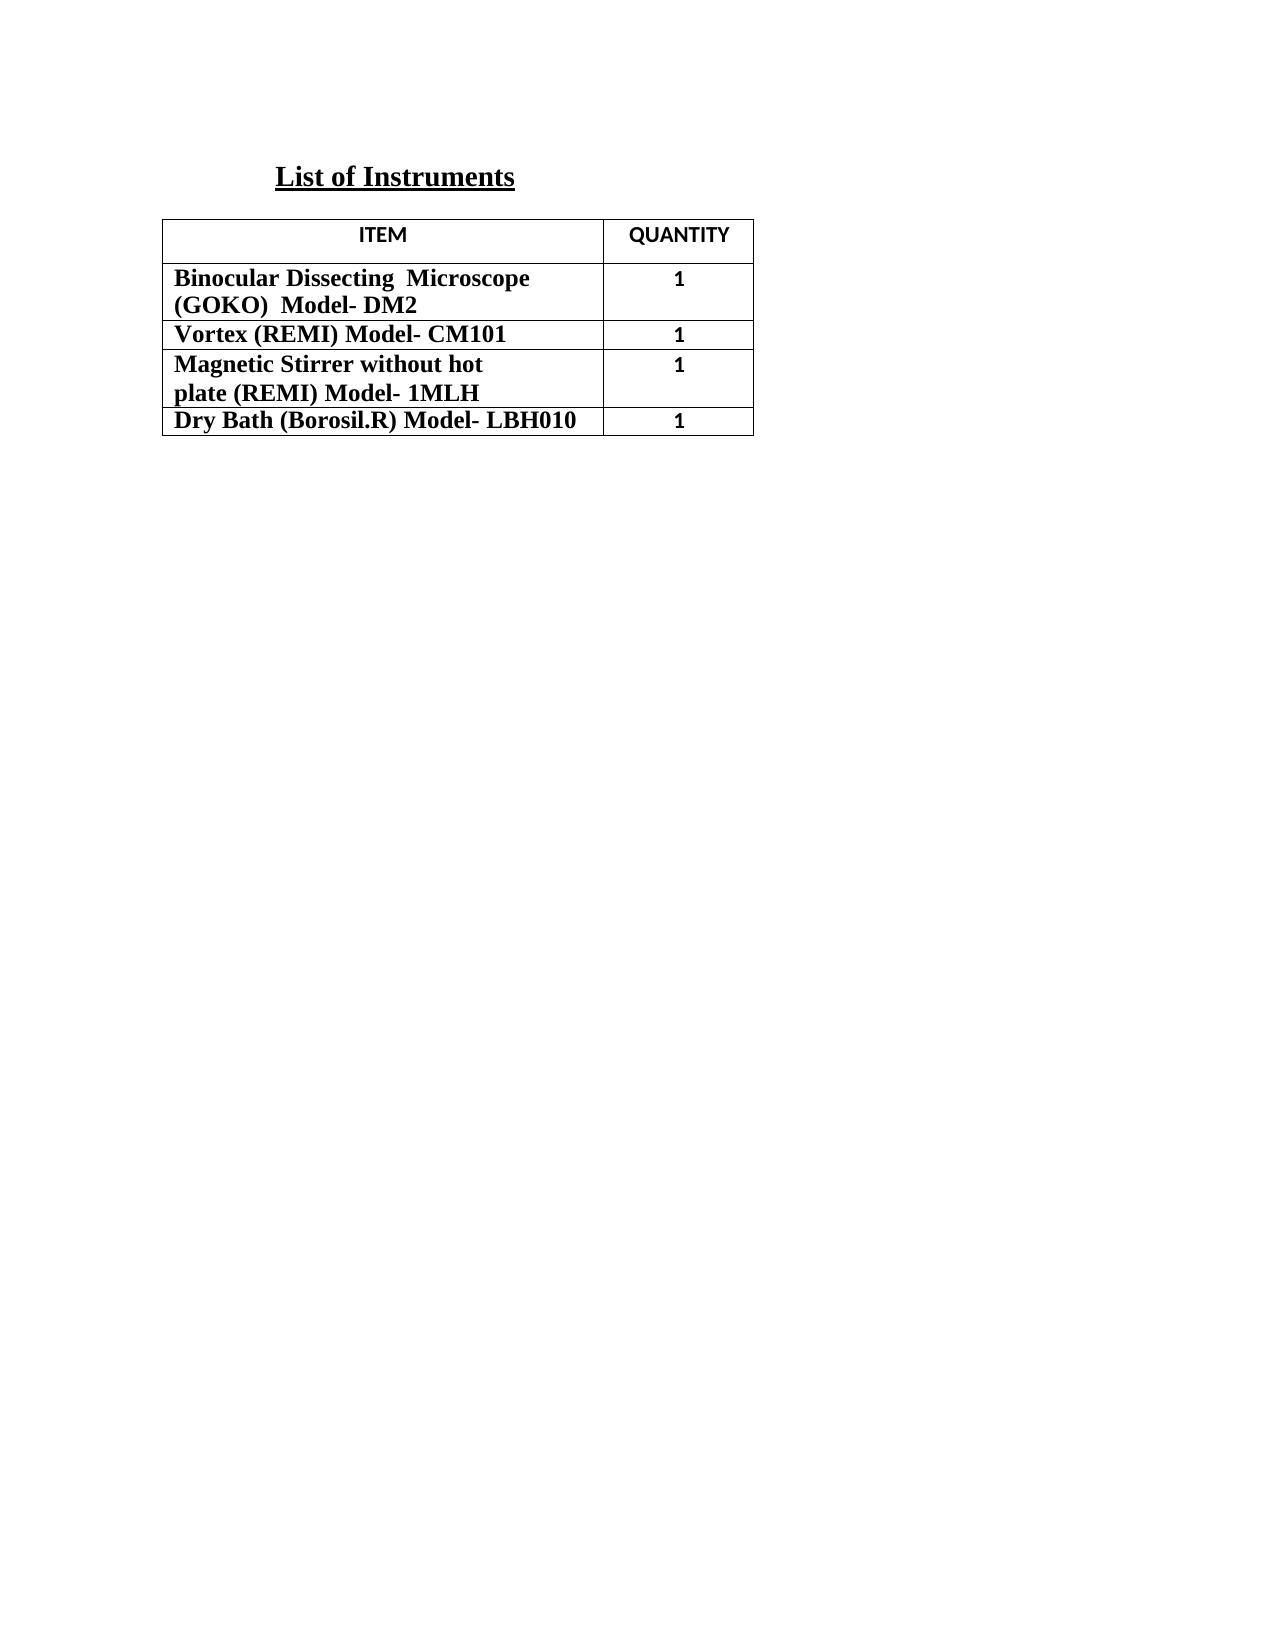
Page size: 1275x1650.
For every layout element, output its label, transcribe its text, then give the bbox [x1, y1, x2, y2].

table_cell Magnetic Stirrer without hot plate (REMI) Model- 1MLH [163, 350, 603, 407]
table_cell 1 [604, 408, 753, 435]
table_cell Dry Bath (Borosil.R) Model- LBH010 [163, 408, 603, 435]
text List of Instruments [275, 159, 1125, 193]
table_header ITEM [163, 220, 603, 263]
table_cell 1 [604, 264, 753, 320]
table_header QUANTITY [604, 220, 753, 263]
table_cell 1 [604, 350, 753, 407]
table_cell 1 [604, 321, 753, 348]
table_cell Vortex (REMI) Model- CM101 [163, 321, 603, 348]
table_cell Binocular Dissecting Microscope (GOKO) Model- DM2 [163, 264, 603, 320]
